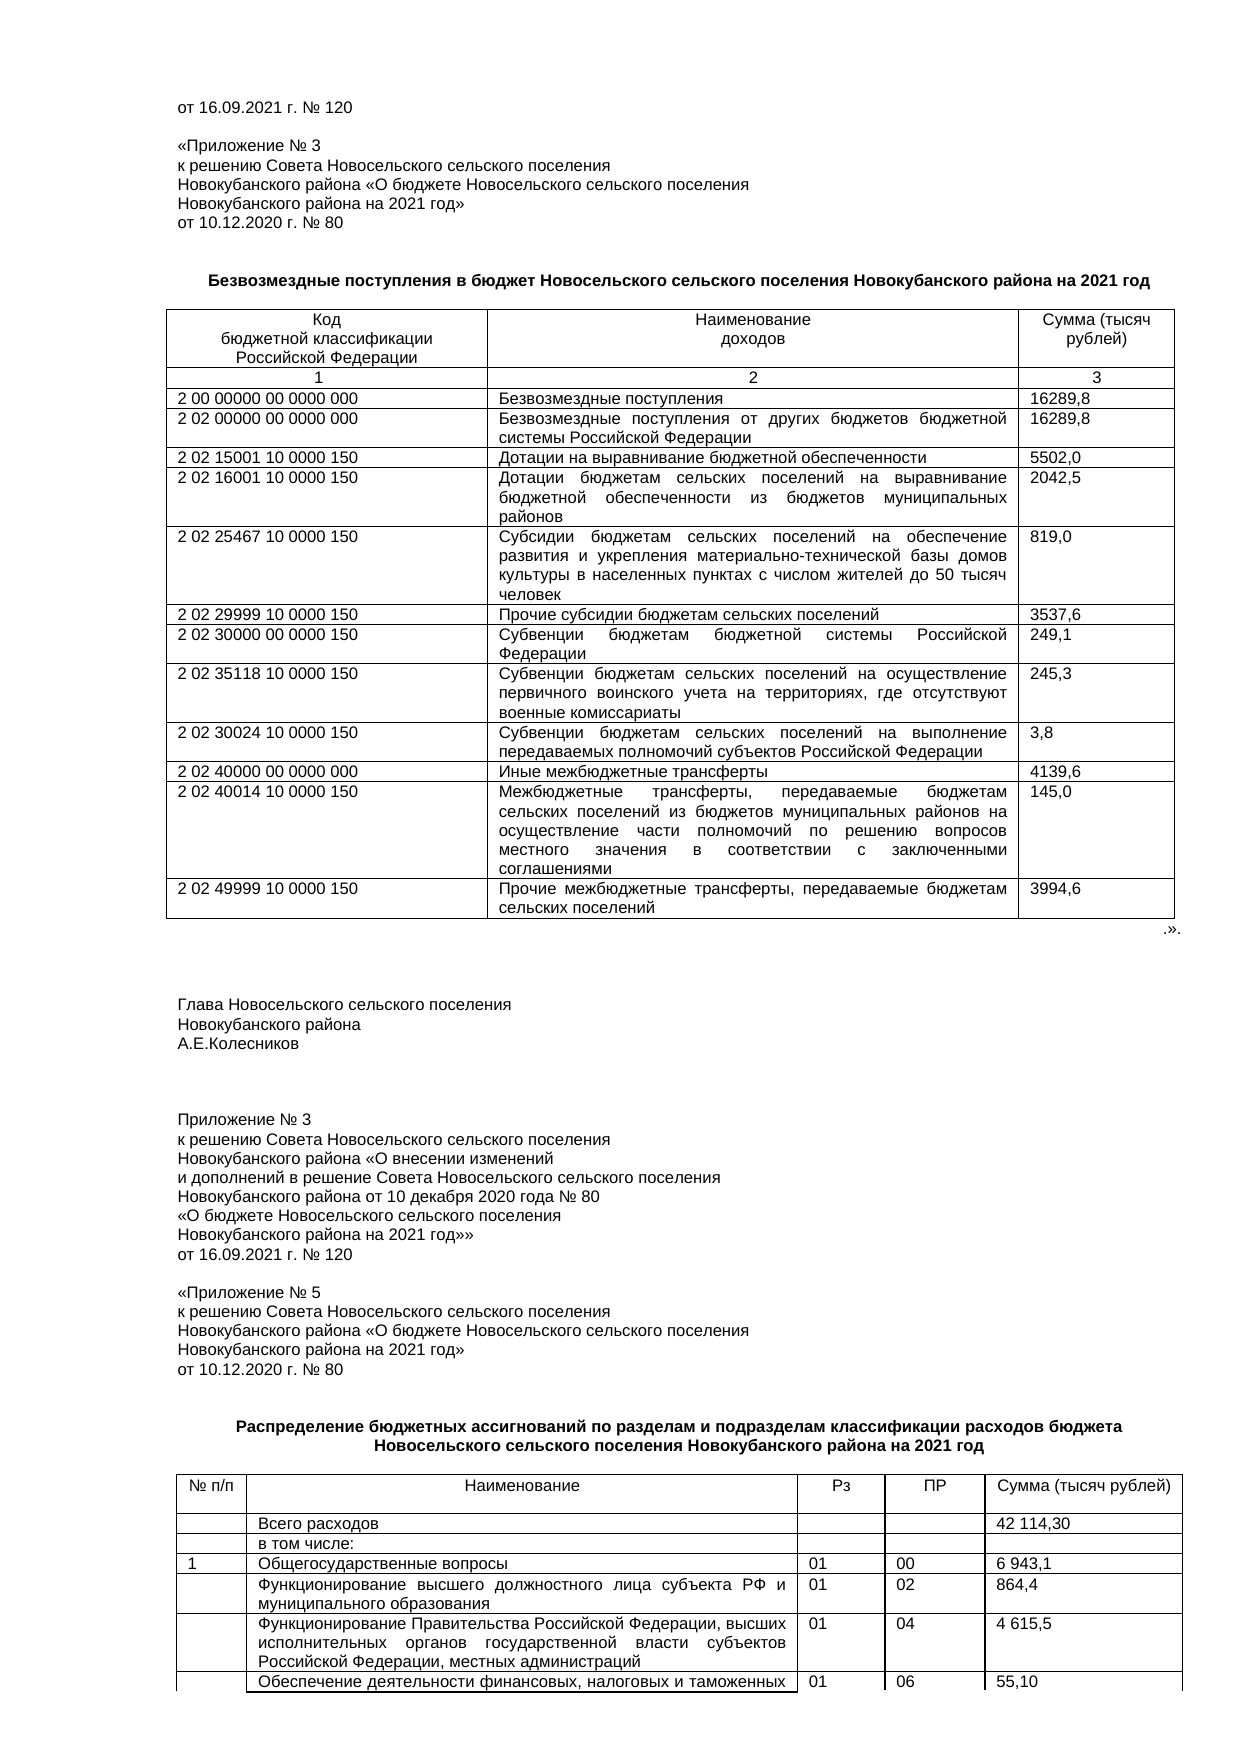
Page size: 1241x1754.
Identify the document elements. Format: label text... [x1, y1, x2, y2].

table_cell 2 02 16001 10 0000 150 [167, 468, 487, 526]
table_cell 3 [1019, 368, 1174, 387]
table_cell 1 [167, 368, 487, 387]
table_cell Всего расходов [247, 1514, 797, 1533]
table_cell 2 02 49999 10 0000 150 [167, 879, 487, 917]
table_cell 16289,8 [1019, 409, 1174, 447]
table_header Сумма (тысяч рублей) [986, 1475, 1182, 1513]
text «О бюджете Новосельского сельского поселения [177, 1206, 1181, 1225]
table_cell 2 02 00000 00 0000 000 [167, 409, 487, 447]
table_cell 145,0 [1019, 782, 1174, 878]
table_cell 5502,0 [1019, 448, 1174, 467]
table_cell Межбюджетные трансферты, передаваемые бюджетам сельских поселений из бюджетов муниципальных районов на осуществление части полномочий по решению вопросов местного значения в соответствии с заключенными соглашениями [488, 782, 1018, 878]
table_cell Субвенции бюджетам бюджетной системы Российской Федерации [488, 625, 1018, 663]
table_cell [177, 1514, 246, 1533]
table_cell Дотации на выравнивание бюджетной обеспеченности [488, 448, 1018, 467]
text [177, 155, 1181, 174]
table_cell Прочие межбюджетные трансферты, передаваемые бюджетам сельских поселений [488, 879, 1018, 917]
table_header Код бюджетной классификации Российской Федерации [167, 310, 487, 367]
text Глава Новосельского сельского поселения [177, 995, 1181, 1014]
table_cell 01 [798, 1574, 884, 1613]
table_cell Субсидии бюджетам сельских поселений на обеспечение развития и укрепления материально-технической базы домов культуры в населенных пунктах с числом жителей до 50 тысяч человек [488, 527, 1018, 603]
table_cell 16289,8 [1019, 389, 1174, 408]
table_cell 249,1 [1019, 625, 1174, 663]
text «Приложение № 5 [177, 1283, 1181, 1302]
table_cell 2 [488, 368, 1018, 387]
table_header ПР [886, 1475, 984, 1513]
table_cell 01 [798, 1672, 885, 1691]
table_cell Прочие субсидии бюджетам сельских поселений [488, 605, 1018, 624]
text к решению Совета Новосельского сельского поселения [177, 1302, 1181, 1321]
table_cell 3994,6 [1019, 879, 1174, 917]
text Новокубанского района на 2021 год» [177, 1340, 1181, 1359]
table_header Рз [798, 1475, 884, 1513]
table_cell 1 [177, 1554, 246, 1573]
table_cell [798, 1534, 884, 1553]
table_cell 2 02 35118 10 0000 150 [167, 664, 487, 722]
table_cell [177, 1534, 246, 1553]
table_header Наименование доходов [488, 310, 1018, 367]
table_cell 6 943,1 [986, 1554, 1182, 1573]
table_cell 02 [886, 1574, 984, 1613]
table_cell 245,3 [1019, 664, 1174, 722]
table_cell 2 02 29999 10 0000 150 [167, 605, 487, 624]
text Новокубанского района на 2021 год»» [177, 1225, 1181, 1244]
table_cell 55,10 [985, 1672, 1182, 1691]
text от 16.09.2021 г. № 120 [177, 1244, 1181, 1263]
table_cell 04 [886, 1614, 984, 1671]
text .». [177, 918, 1181, 938]
text Приложение № 3 [177, 1110, 1181, 1129]
table_cell [177, 1672, 246, 1691]
table_cell в том числе: [247, 1534, 797, 1553]
text и дополнений в решение Совета Новосельского сельского поселения [177, 1168, 1181, 1187]
table_cell Дотации бюджетам сельских поселений на выравнивание бюджетной обеспеченности из бюджетов муниципальных районов [488, 468, 1018, 526]
text «Приложение № 3 [177, 136, 1181, 155]
table_cell [177, 1614, 246, 1671]
text Новокубанского района [177, 1014, 1181, 1033]
table_cell [986, 1534, 1182, 1553]
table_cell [247, 1672, 797, 1691]
table_cell 01 [798, 1614, 884, 1671]
table_header Наименование [247, 1475, 797, 1513]
table_cell Безвозмездные поступления [488, 389, 1018, 408]
table_cell 2042,5 [1019, 468, 1174, 526]
text Новокубанского района «О бюджете Новосельского сельского поселения [177, 1321, 1181, 1340]
table_header Сумма (тысяч рублей) [1019, 310, 1174, 367]
table_cell [886, 1534, 984, 1553]
text Безвозмездные поступления в бюджет Новосельского сельского поселения Новокубанского района на 2021 год [177, 270, 1181, 289]
table_cell 06 [885, 1672, 985, 1691]
table_cell 2 02 15001 10 0000 150 [167, 448, 487, 467]
table_cell 01 [798, 1554, 884, 1573]
table_cell 3,8 [1019, 723, 1174, 761]
text от 10.12.2020 г. № 80 [177, 1359, 1181, 1378]
text А.Е.Колесников [177, 1033, 1181, 1053]
table_cell 2 02 25467 10 0000 150 [167, 527, 487, 603]
text Распределение бюджетных ассигнований по разделам и подразделам классификации расходов бюджета Новосельского сельского поселения Новокубанского района на 2021 год [177, 1417, 1181, 1455]
table_cell 4 615,5 [986, 1614, 1182, 1671]
table_cell Субвенции бюджетам сельских поселений на выполнение передаваемых полномочий субъектов Российской Федерации [488, 723, 1018, 761]
text от 10.12.2020 г. № 80 [177, 213, 1181, 232]
table_cell Субвенции бюджетам сельских поселений на осуществление первичного воинского учета на территориях, где отсутствуют военные комиссариаты [488, 664, 1018, 722]
table_cell 2 02 30000 00 0000 150 [167, 625, 487, 663]
table_cell 2 02 40014 10 0000 150 [167, 782, 487, 878]
table_cell [798, 1514, 884, 1533]
table_cell 819,0 [1019, 527, 1174, 603]
table_cell [886, 1514, 984, 1533]
table_cell Общегосударственные вопросы [247, 1554, 797, 1573]
text от 16.09.2021 г. № 120 [177, 98, 1181, 117]
table_cell 42 114,30 [986, 1514, 1182, 1533]
text Новокубанского района от 10 декабря 2020 года № 80 [177, 1187, 1181, 1206]
table_cell Иные межбюджетные трансферты [488, 762, 1018, 781]
text Новокубанского района на 2021 год» [177, 194, 1181, 213]
table_cell Функционирование Правительства Российской Федерации, высших исполнительных органов государственной власти субъектов Российской Федерации, местных администраций [247, 1614, 797, 1671]
table_cell 4139,6 [1019, 762, 1174, 781]
table_cell 00 [886, 1554, 984, 1573]
table_cell 2 00 00000 00 0000 000 [167, 389, 487, 408]
table_cell 2 02 40000 00 0000 000 [167, 762, 487, 781]
table_cell 2 02 30024 10 0000 150 [167, 723, 487, 761]
table_header № п/п [177, 1475, 246, 1513]
table_cell Функционирование высшего должностного лица субъекта РФ и муниципального образования [247, 1574, 797, 1613]
text Новокубанского района «О бюджете Новосельского сельского поселения [177, 174, 1181, 194]
text Новокубанского района «О внесении изменений [177, 1148, 1181, 1168]
table_cell 864,4 [986, 1574, 1182, 1613]
table_cell [177, 1574, 246, 1613]
table_cell 3537,6 [1019, 605, 1174, 624]
table_cell Безвозмездные поступления от других бюджетов бюджетной системы Российской Федерации [488, 409, 1018, 447]
text к решению Совета Новосельского сельского поселения [177, 1129, 1181, 1148]
